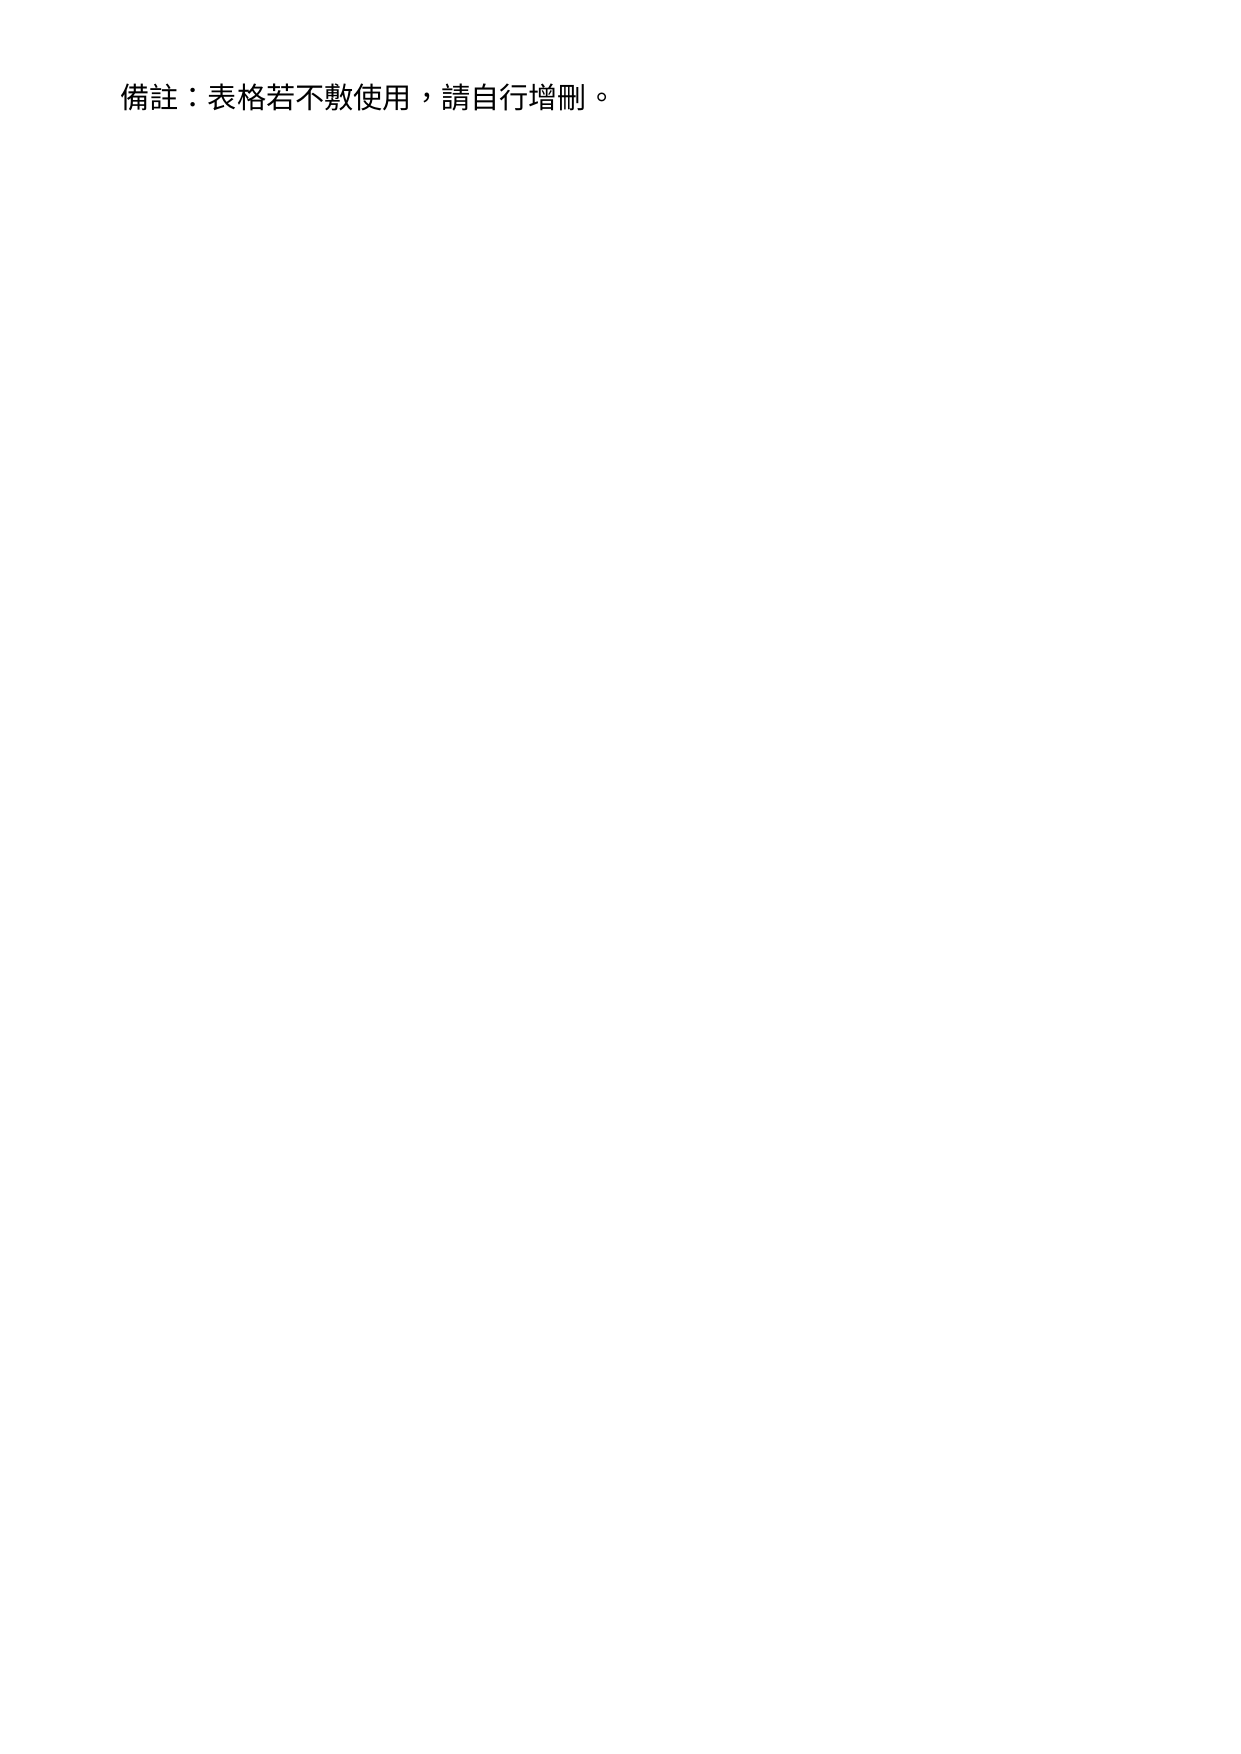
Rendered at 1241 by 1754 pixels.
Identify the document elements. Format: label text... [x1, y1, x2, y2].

text 備註：表格若不敷使用，請自行增刪。 [112, 74, 1128, 117]
